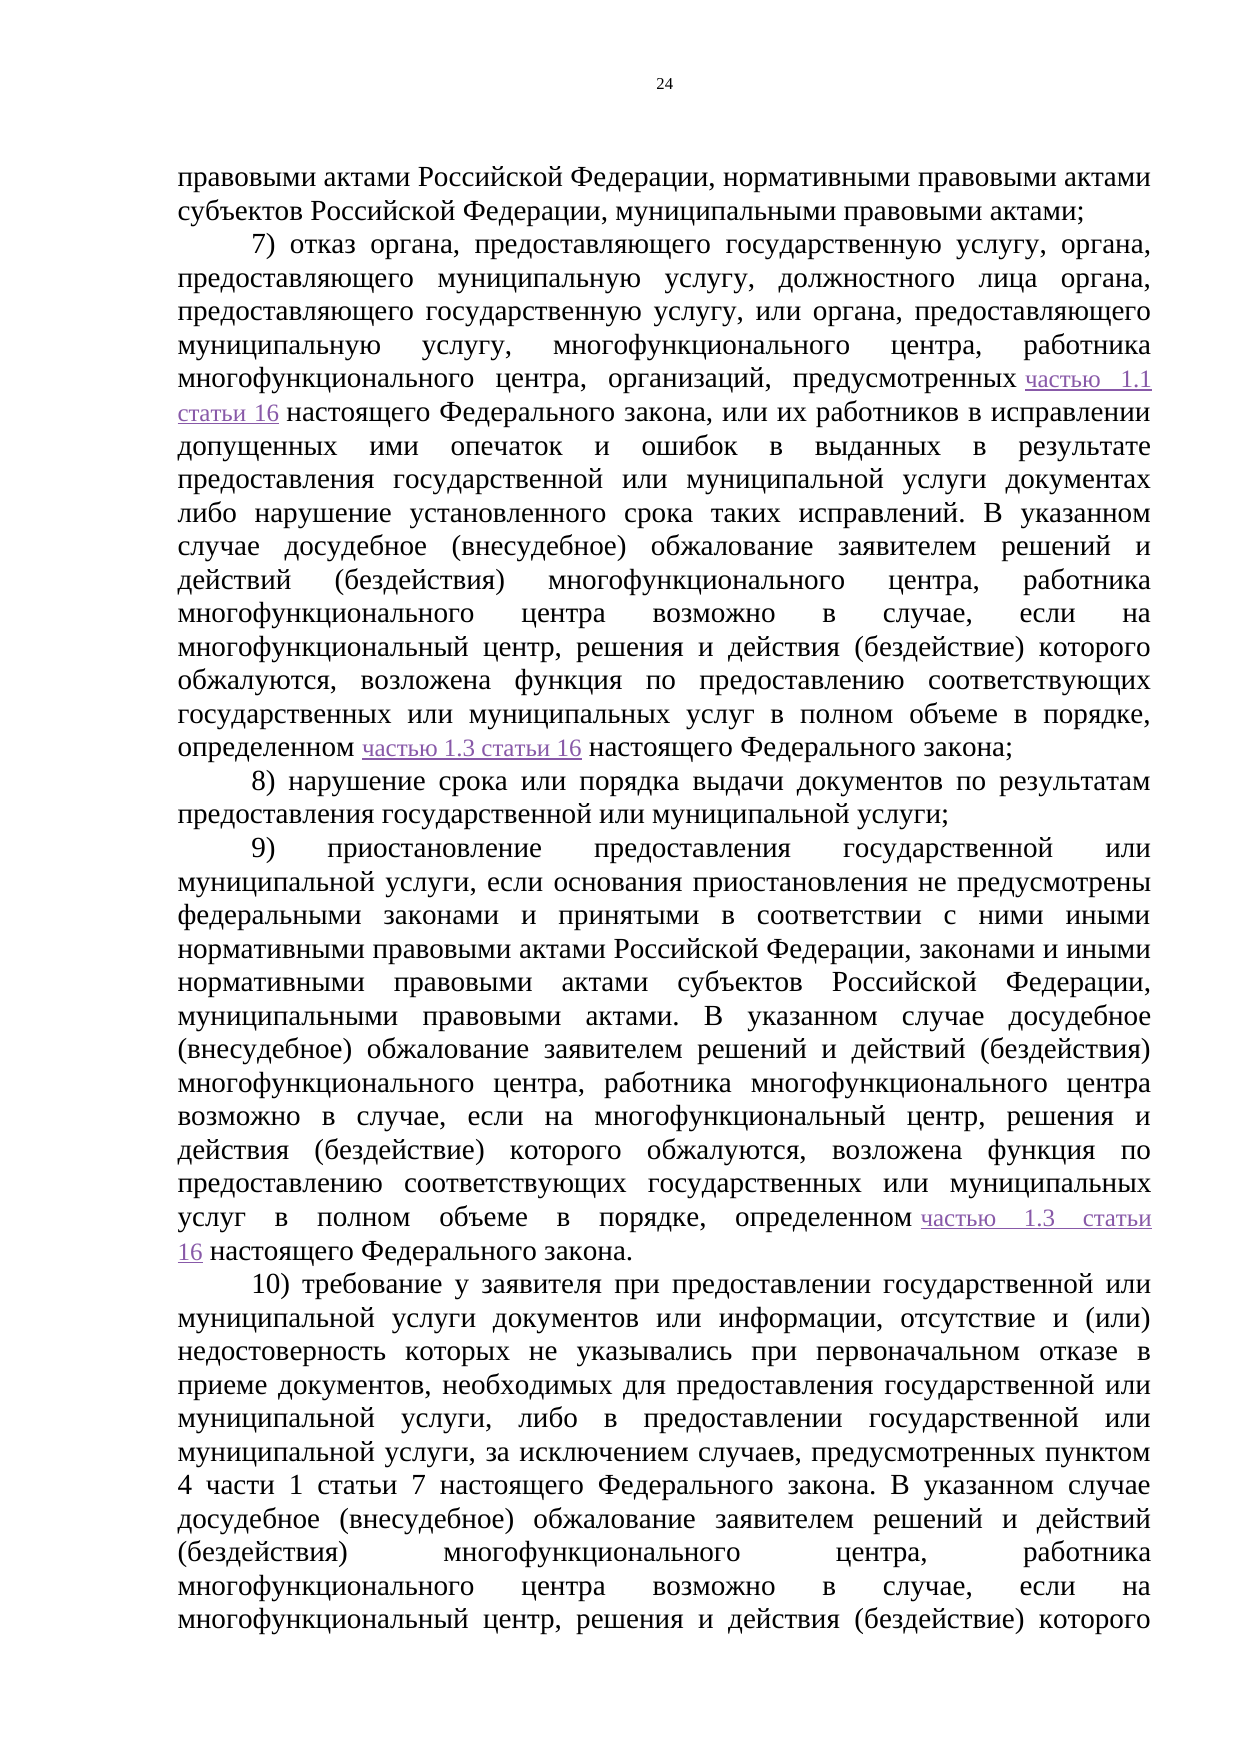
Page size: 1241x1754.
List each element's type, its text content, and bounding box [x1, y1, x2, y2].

text 9) приостановление предоставления государственной или муниципальной услуги, если основания приостановления не предусмотрены федеральными законами и принятыми в соответствии с ними иными нормативными правовыми актами Российской Федерации, законами и иными нормативными правовыми актами субъектов Российской Федерации, муниципальными правовыми актами. В указанном случае досудебное (внесудебное) обжалование заявителем решений и действий (бездействия) многофункционального центра, работника многофункционального центра возможно в случае, если на многофункциональный центр, решения и действия (бездействие) которого обжалуются, возложена функция по предоставлению соответствующих государственных или муниципальных услуг в полном объеме в порядке, определенном частью 1.3 статьи 16 настоящего Федерального закона. [177, 830, 1152, 1266]
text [177, 1266, 1152, 1635]
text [177, 159, 1152, 226]
text 7) отказ органа, предоставляющего государственную услугу, органа, предоставляющего муниципальную услугу, должностного лица органа, предоставляющего государственную услугу, или органа, предоставляющего муниципальную услугу, многофункционального центра, работника многофункционального центра, организаций, предусмотренных частью 1.1 статьи 16 настоящего Федерального закона, или их работников в исправлении допущенных ими опечаток и ошибок в выданных в результате предоставления государственной или муниципальной услуги документах либо нарушение установленного срока таких исправлений. В указанном случае досудебное (внесудебное) обжалование заявителем решений и действий (бездействия) многофункционального центра, работника многофункционального центра возможно в случае, если на многофункциональный центр, решения и действия (бездействие) которого обжалуются, возложена функция по предоставлению соответствующих государственных или муниципальных услуг в полном объеме в порядке, определенном частью 1.3 статьи 16 настоящего Федерального закона; [177, 226, 1152, 763]
text 8) нарушение срока или порядка выдачи документов по результатам предоставления государственной или муниципальной услуги; [177, 763, 1152, 830]
